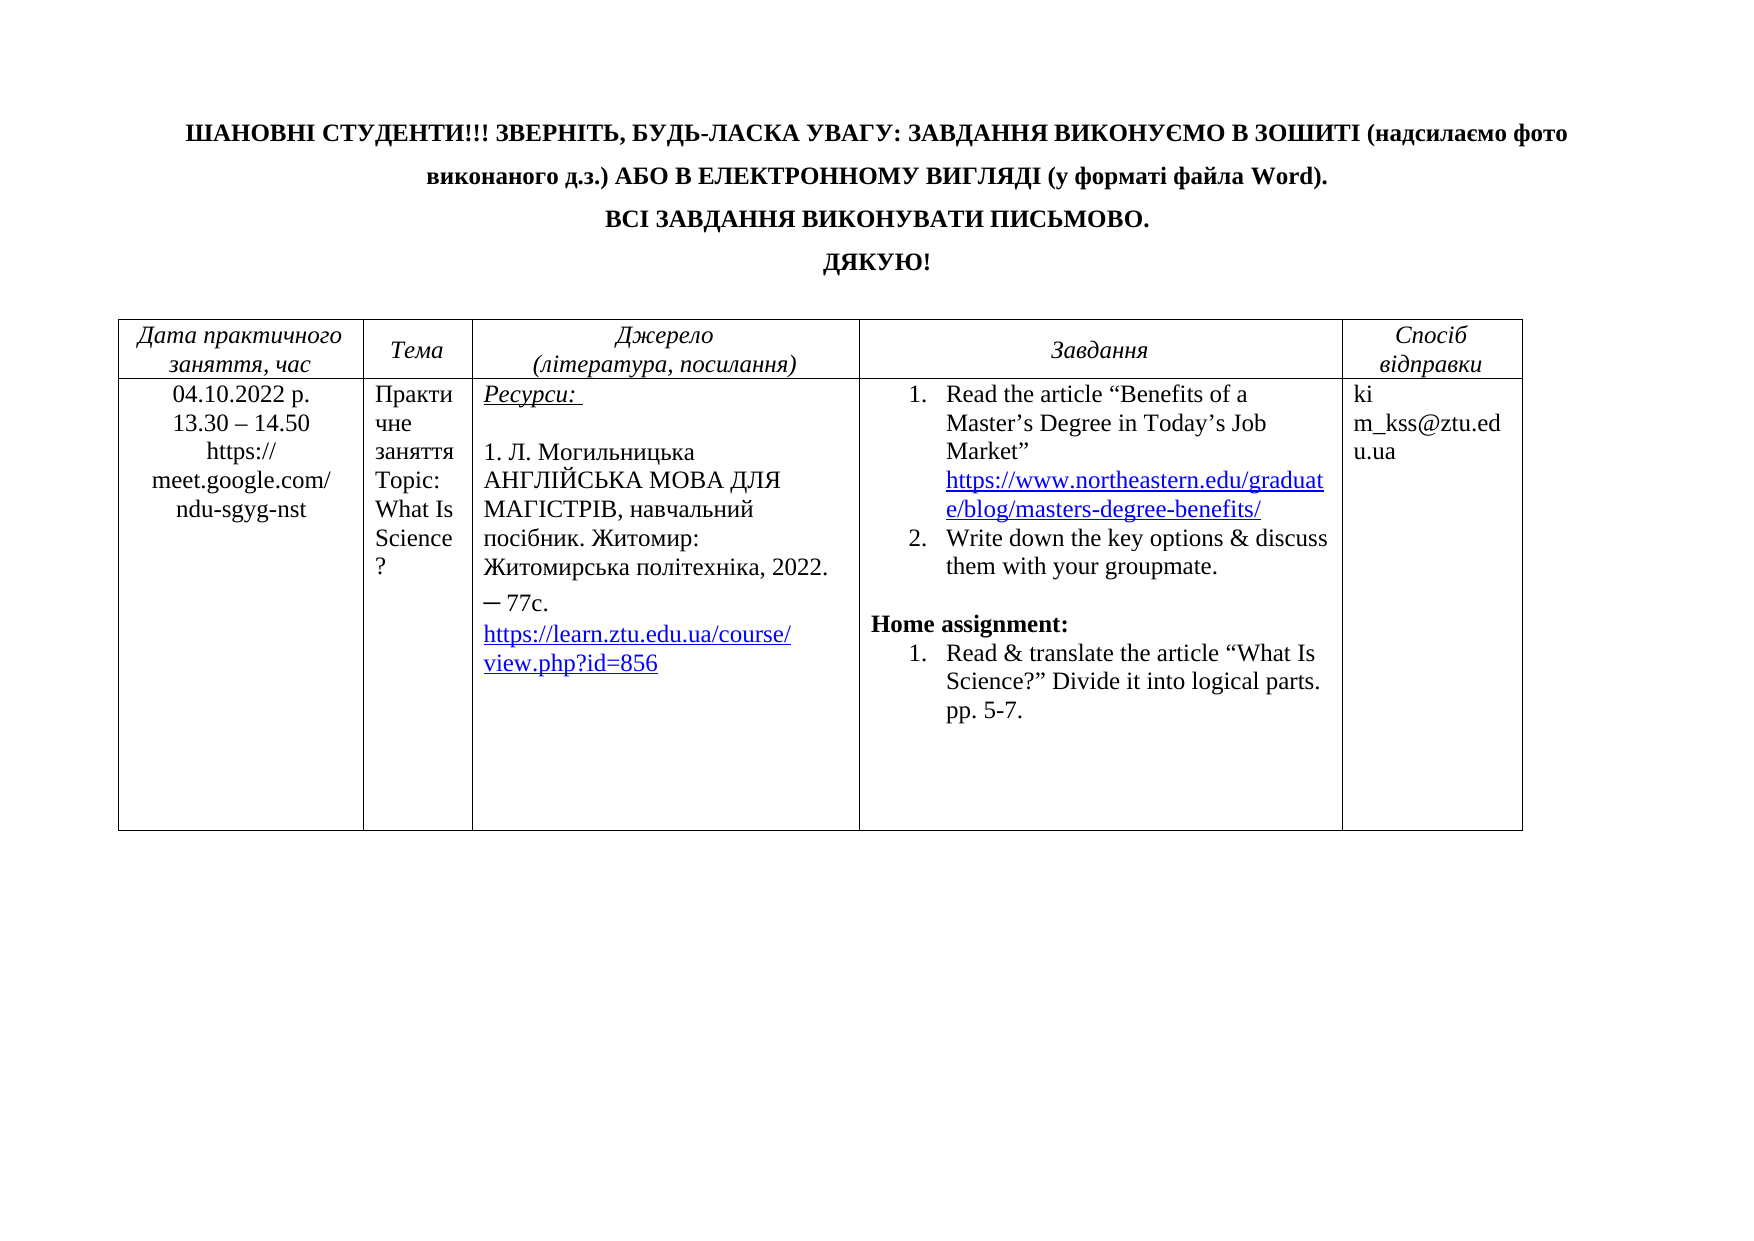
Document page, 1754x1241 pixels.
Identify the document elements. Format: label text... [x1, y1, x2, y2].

table_header Джерело (література, посилання) [473, 320, 859, 378]
table_header Дата практичного заняття, час [119, 320, 363, 378]
table_header Тема [364, 320, 472, 378]
table_cell Практичне заняття Topic: What Is Science? [364, 379, 472, 830]
table_header Спосіб відправки [1343, 320, 1522, 378]
text ШАНОВНІ СТУДЕНТИ!!! ЗВЕРНІТЬ, БУДЬ-ЛАСКА УВАГУ: ЗАВДАННЯ ВИКОНУЄМО В ЗОШИТІ (надсилаємо фото виконаного д.з.) АБО В ЕЛЕКТРОННОМУ ВИГЛЯДІ (у форматі файла Word). [118, 118, 1636, 190]
table_cell 04.10.2022 р. 13.30 – 14.50 https://meet.google.com/ndu-sgyg-nst [119, 379, 363, 830]
text ВСІ ЗАВДАННЯ ВИКОНУВАТИ ПИСЬМОВО. [118, 204, 1636, 233]
table_cell Read the article “Benefits of a Master’s Degree in Today’s Job Market” https://www.northeastern.edu/graduate/blog/masters-degree-benefits/ Write down the key options & discuss them with your groupmate. Home assignment: Read & translate the article “What Is Science?” Divide it into logical parts. pp. 5-7. [860, 379, 1342, 830]
table_cell kim_kss@ztu.edu.ua [1343, 379, 1522, 830]
text ДЯКУЮ! [118, 247, 1636, 276]
table_cell Ресурси: 1. Л. Могильницька АНГЛІЙСЬКА МОВА ДЛЯ МАГІСТРІВ, навчальний посібник. Житомир: Житомирська політехніка, 2022. – 77с. https://learn.ztu.edu.ua/course/view.php?id=856 [473, 379, 859, 830]
table_header Завдання [860, 320, 1342, 378]
